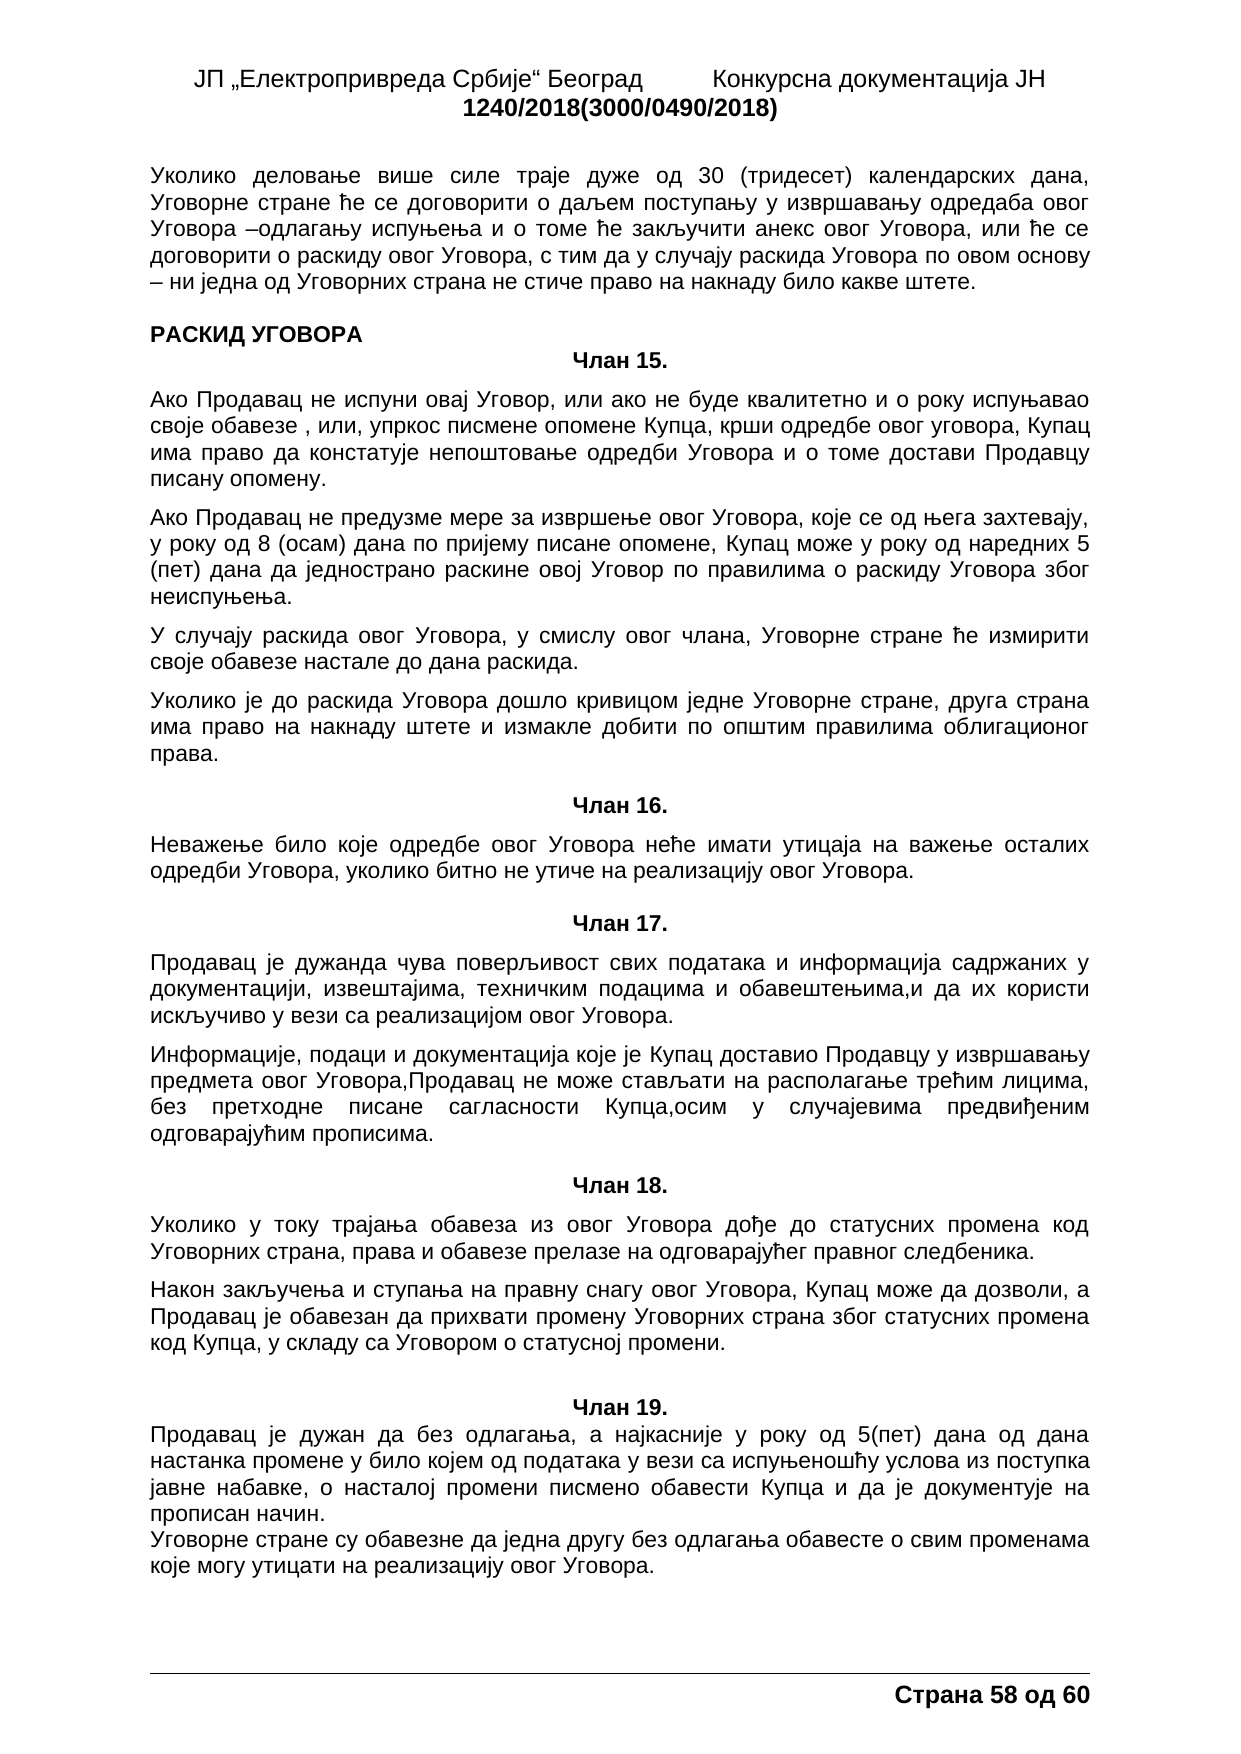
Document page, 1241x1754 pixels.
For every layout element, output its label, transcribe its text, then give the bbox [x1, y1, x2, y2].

text Продавац је дужанда чува поверљивост свих података и информација садржаних у документацији, извештајима, техничким подацима и обавештењима,и да их користи искључиво у вези са реализацијом овог Уговора. [150, 949, 1090, 1028]
text Продавац је дужан да без одлагања, а најкасније у року од 5(пет) дана од дана настанка промене у било којем од података у вези са испуњеношћу услова из поступка јавне набавке, о насталој промени писмено обавести Купца и да је документује на прописан начин. [150, 1421, 1090, 1526]
text Члан 15. [150, 347, 1090, 373]
text Члан 18. [150, 1172, 1090, 1199]
text Неважење било које одредбе овог Уговора неће имати утицаја на важење осталих одредби Уговора, уколико битно не утиче на реализацију овог Уговора. [150, 831, 1090, 884]
text Информације, подаци и документација које је Купац доставио Продавцу у извршавању предмета овог Уговора,Продавац не може стављати на располагање трећим лицима, без претходне писане сагласности Купца,осим у случајевима предвиђеним одговарајућим прописима. [150, 1041, 1090, 1146]
text Ако Продавац не предузме мере за извршење овог Уговора, које се од њега захтевају, у року од 8 (осам) дана по пријему писане опомене, Купац може у року од наредних 5 (пет) дана да једнострано раскине овој Уговор по правилима о раскиду Уговора због неиспуњења. [150, 504, 1090, 609]
text Члан 16. [150, 792, 1090, 819]
text Ако Продавац не испуни овај Уговор, или ако не буде квалитетно и о року испуњавао своје обавезе , или, упркос писмене опомене Купца, крши одредбе овог уговора, Купац има право да констатује непоштовање одредби Уговора и о томе достави Продавцу писану опомену. [150, 386, 1090, 491]
text Уколико је до раскида Уговора дошло кривицом једне Уговорне стране, друга страна има право на накнаду штете и измакле добити по општим правилима облигационог права. [150, 687, 1090, 766]
text РАСКИД УГОВОРА [150, 321, 1090, 347]
text Уколико у току трајања обавеза из овог Уговора дође до статусних промена код Уговорних страна, права и обавезе прелазе на одговарајућег правног следбеника. [150, 1211, 1090, 1264]
text Члан 19. [150, 1394, 1090, 1421]
text Уколико деловање више силе траје дуже од 30 (тридесет) календарских дана, Уговорне стране ће се договорити о даљем поступању у извршавању одредаба овог Уговора –одлагању испуњења и о томе ће закључити анекс овог Уговора, или ће се договорити о раскиду овог Уговора, с тим да у случају раскида Уговора по овом основу – ни једна од Уговорних страна не стиче право на накнаду било какве штете. [150, 162, 1090, 294]
text Уговорне стране су обавезне да једна другу без одлагања обавесте о свим променама које могу утицати на реализацију овог Уговора. [150, 1526, 1090, 1579]
text Члан 17. [150, 910, 1090, 937]
text Након закључења и ступања на правну снагу овог Уговора, Купац може да дозволи, а Продавац је обавезан да прихвати промену Уговорних страна због статусних промена код Купца, у складу са Уговором о статусној промени. [150, 1276, 1090, 1356]
text У случају раскида овог Уговора, у смислу овог члана, Уговорне стране ће измирити своје обавезе настале до дана раскида. [150, 622, 1090, 674]
